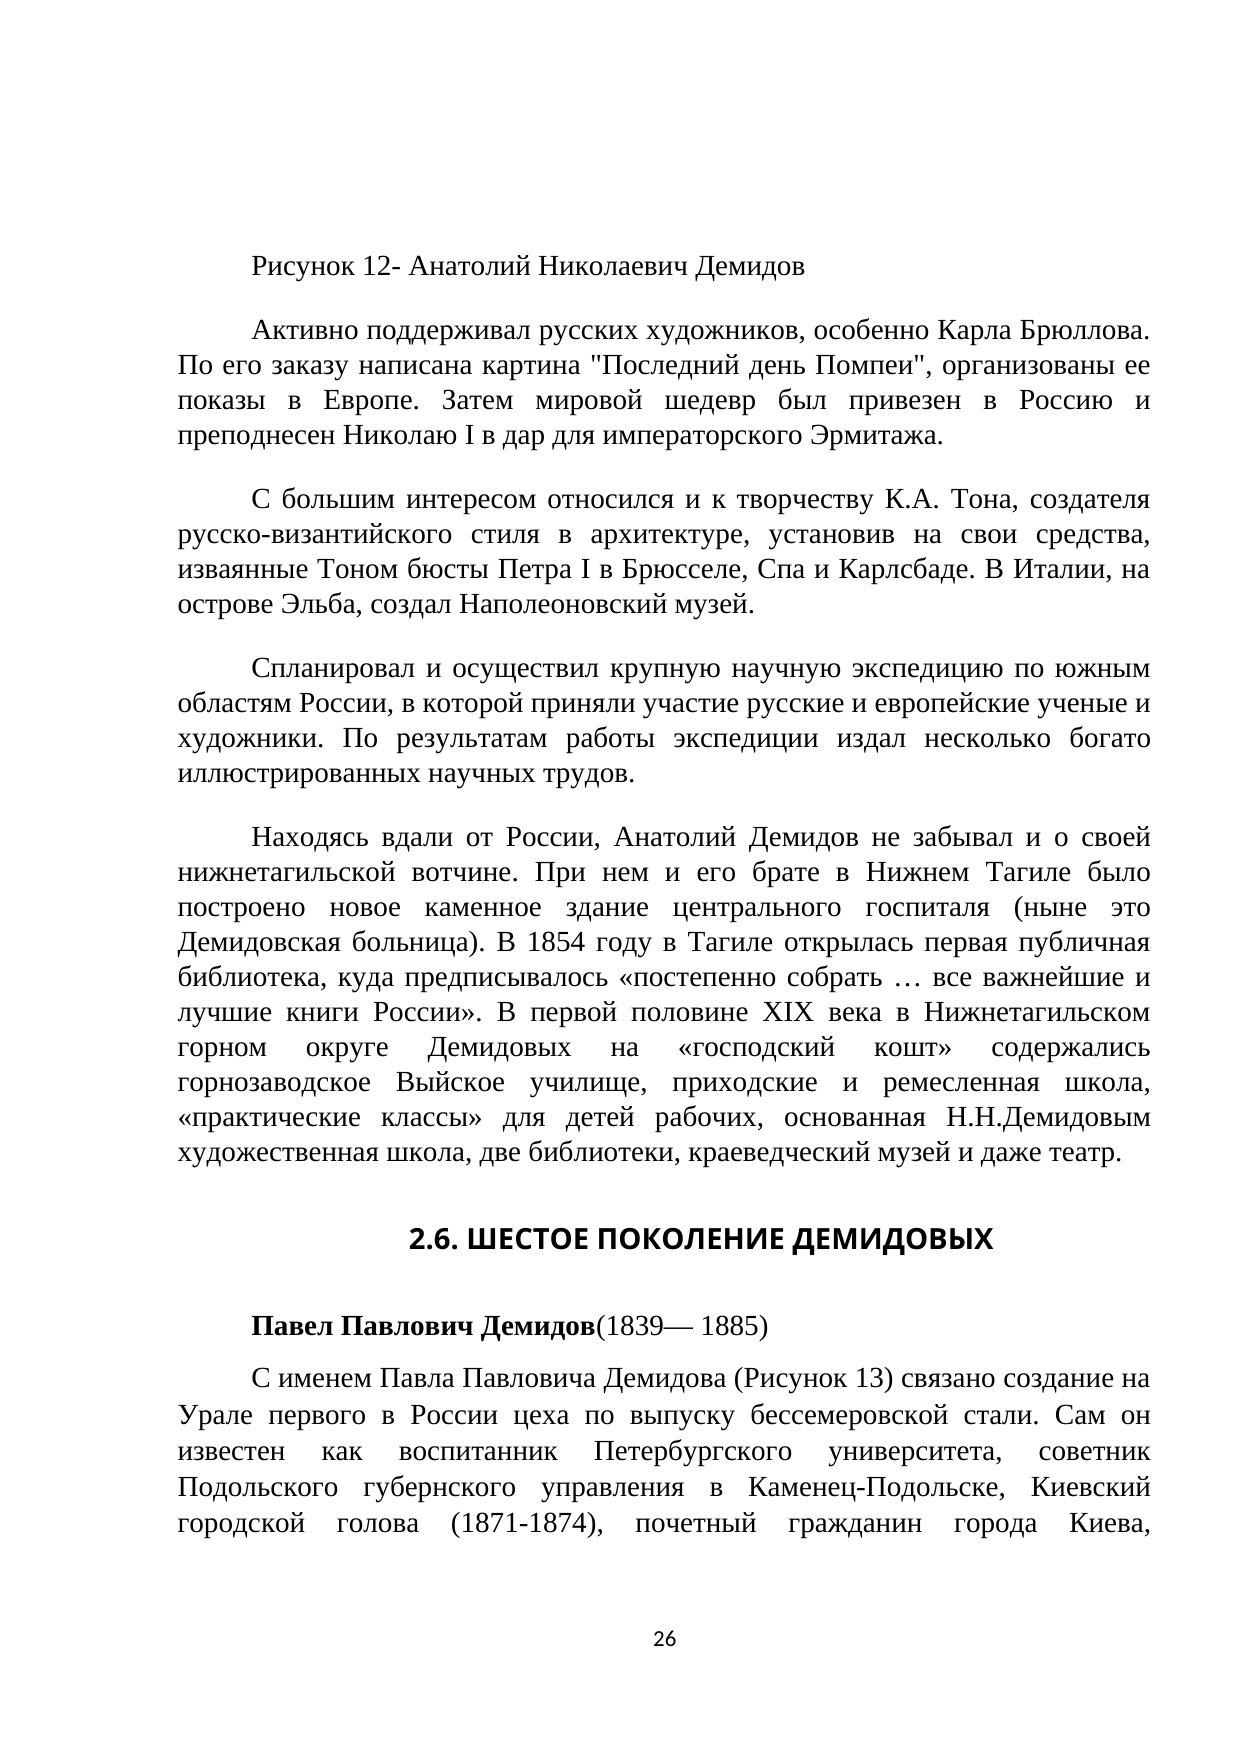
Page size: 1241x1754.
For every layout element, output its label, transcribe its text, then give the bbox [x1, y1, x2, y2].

text Павел Павлович Демидов(1839— 1885) [177, 1308, 1152, 1341]
text С большим интересом относился и к творчеству К.А. Тона, создателя русско-византийского стиля в архитектуре, установив на свои средства, изваянные Тоном бюсты Петра I в Брюсселе, Спа и Карлсбаде. В Италии, на острове Эльба, создал Наполеоновский музей. [177, 480, 1152, 620]
text Находясь вдали от России, Анатолий Демидов не забывал и о своей нижнетагильской вотчине. При нем и его брате в Нижнем Тагиле было построено новое каменное здание центрального госпиталя (ныне это Демидовская больница). В 1854 году в Тагиле открылась первая публичная библиотека, куда предписывалось «постепенно собрать … все важнейшие и лучшие книги России». В первой половине XIX века в Нижнетагильском горном округе Демидовых на «господский кошт» содержались горнозаводское Выйское училище, приходские и ремесленная школа, «практические классы» для детей рабочих, основанная Н.Н.Демидовым художественная школа, две библиотеки, краеведческий музей и даже театр. [177, 818, 1152, 1168]
text Активно поддерживал русских художников, особенно Карла Брюллова. По его заказу написана картина "Последний день Помпеи", организованы ее показы в Европе. Затем мировой шедевр был привезен в Россию и преподнесен Николаю I в дар для императорского Эрмитажа. [177, 311, 1152, 451]
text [177, 1361, 1152, 1539]
subtitle 2.6. Шестое поколение Демидовых [177, 1218, 1152, 1258]
text Спланировал и осуществил крупную научную экспедицию по южным областям России, в которой приняли участие русские и европейские ученые и художники. По результатам работы экспедиции издал несколько богато иллюстрированных научных трудов. [177, 649, 1152, 789]
text Рисунок 12- Анатолий Николаевич Демидов [177, 246, 1152, 281]
